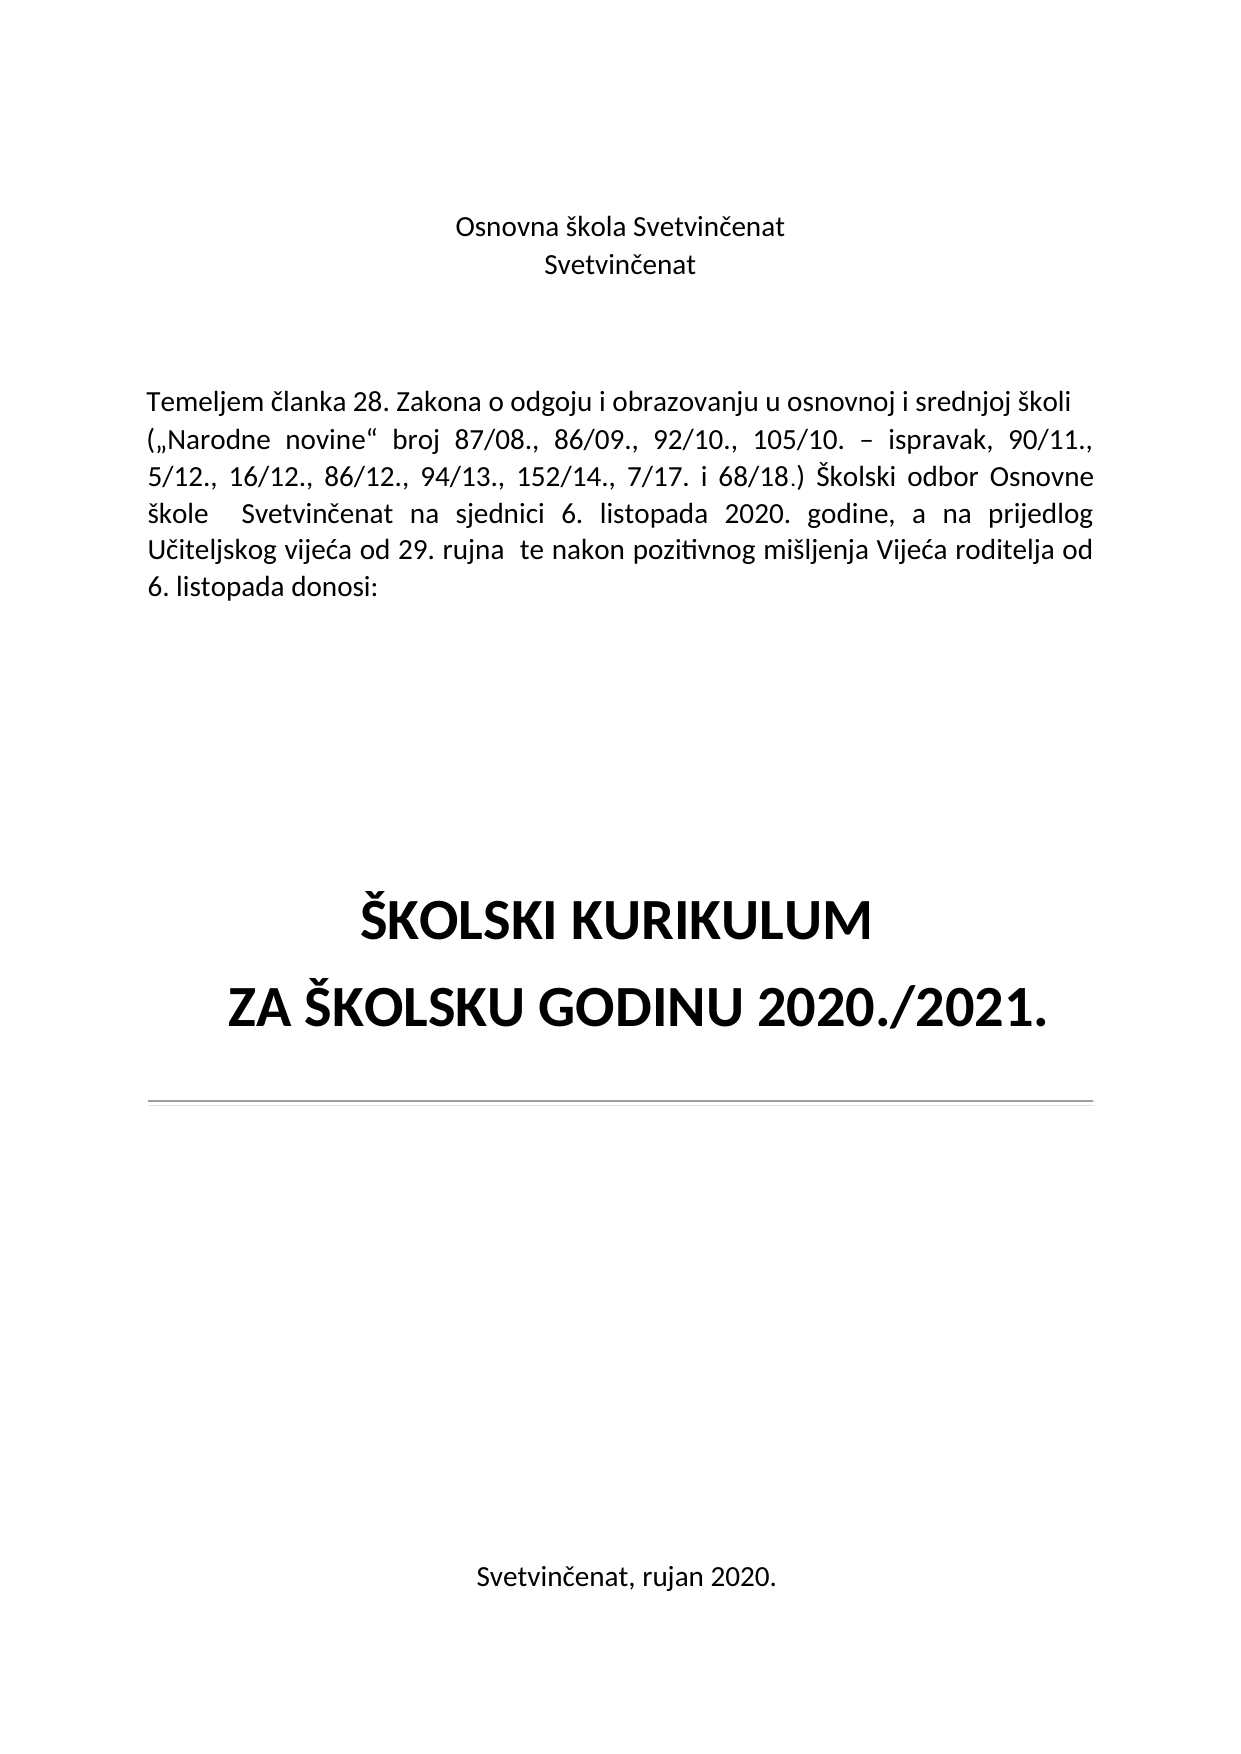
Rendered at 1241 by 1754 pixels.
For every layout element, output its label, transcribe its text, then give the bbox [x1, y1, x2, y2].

text Temeljem članka 28. Zakona o odgoju i obrazovanju u osnovnoj i srednjoj školi [146, 383, 1094, 419]
text Osnovna škola Svetvinčenat [455, 208, 1094, 244]
text Svetvinčenat [544, 246, 1094, 282]
text Svetvinčenat, rujan 2020. [148, 1558, 1099, 1594]
text ŠKOLSKI KURIKULUM [149, 883, 1224, 954]
text („Narodne novine“ broj 87/08., 86/09., 92/10., 105/10. – ispravak, 90/11., 5/12., 16/12., 86/12., 94/13., 152/14., 7/17. i 68/18.) Školski odbor Osnovne škole Svetvinčenat na sjednici 6. listopada 2020. godine, a na prijedlog Učiteljskog vijeća od 29. rujna te nakon pozitivnog mišljenja Vijeća roditelja od 6. listopada donosi: [146, 421, 1094, 604]
text ZA ŠKOLSKU GODINU 2020./2021. [149, 970, 1224, 1041]
